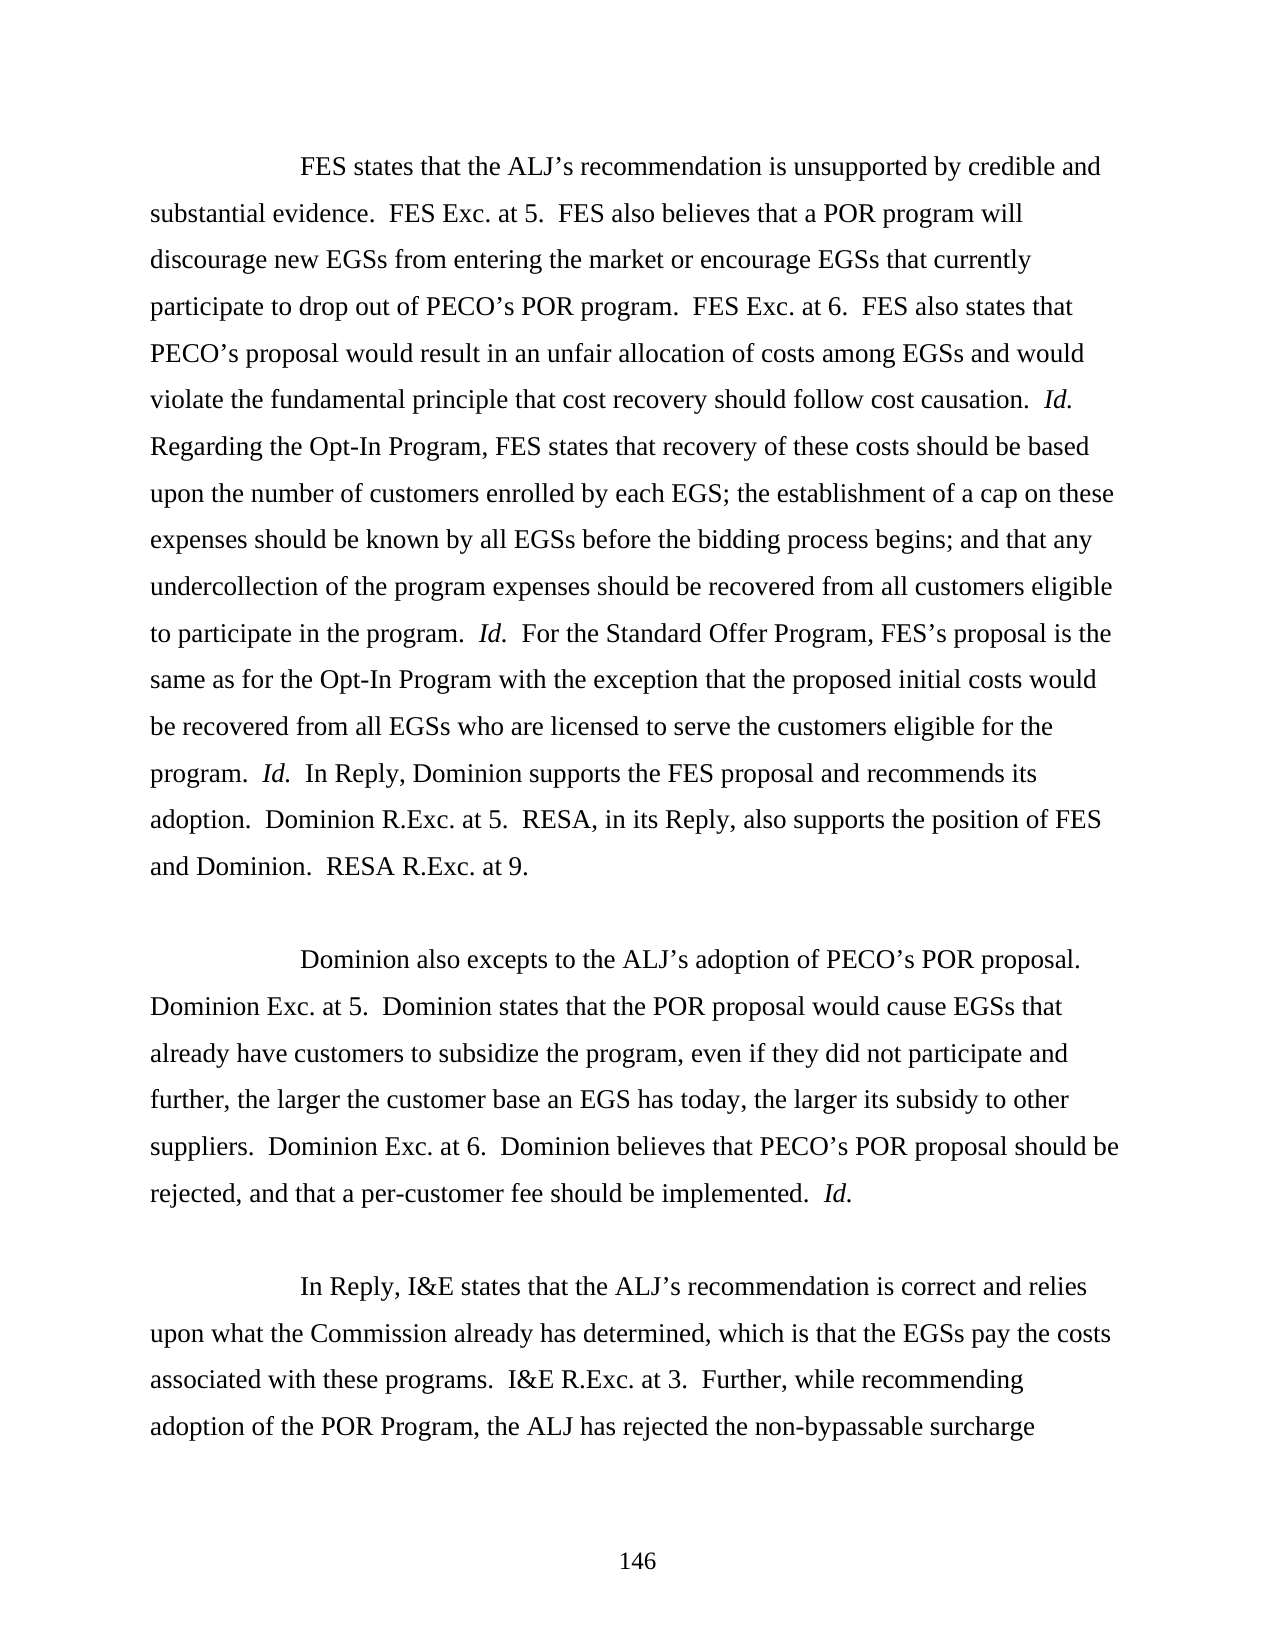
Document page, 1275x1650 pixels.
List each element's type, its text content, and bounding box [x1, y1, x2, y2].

text FES states that the ALJ’s recommendation is unsupported by credible and substantial evidence. FES Exc. at 5. FES also believes that a POR program will discourage new EGSs from entering the market or encourage EGSs that currently participate to drop out of PECO’s POR program. FES Exc. at 6. FES also states that PECO’s proposal would result in an unfair allocation of costs among EGSs and would violate the fundamental principle that cost recovery should follow cost causation. Id. Regarding the Opt-In Program, FES states that recovery of these costs should be based upon the number of customers enrolled by each EGS; the establishment of a cap on these expenses should be known by all EGSs before the bidding process begins; and that any undercollection of the program expenses should be recovered from all customers eligible to participate in the program. Id. For the Standard Offer Program, FES’s proposal is the same as for the Opt-In Program with the exception that the proposed initial costs would be recovered from all EGSs who are licensed to serve the customers eligible for the program. Id. In Reply, Dominion supports the FES proposal and recommends its adoption. Dominion R.Exc. at 5. RESA, in its Reply, also supports the position of FES and Dominion. RESA R.Exc. at 9. [150, 150, 1125, 881]
text Dominion also excepts to the ALJ’s adoption of PECO’s POR proposal. Dominion Exc. at 5. Dominion states that the POR proposal would cause EGSs that already have customers to subsidize the program, even if they did not participate and further, the larger the customer base an EGS has today, the larger its subsidy to other suppliers. Dominion Exc. at 6. Dominion believes that PECO’s POR proposal should be rejected, and that a per-customer fee should be implemented. Id. [150, 943, 1125, 1208]
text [150, 1270, 1125, 1441]
